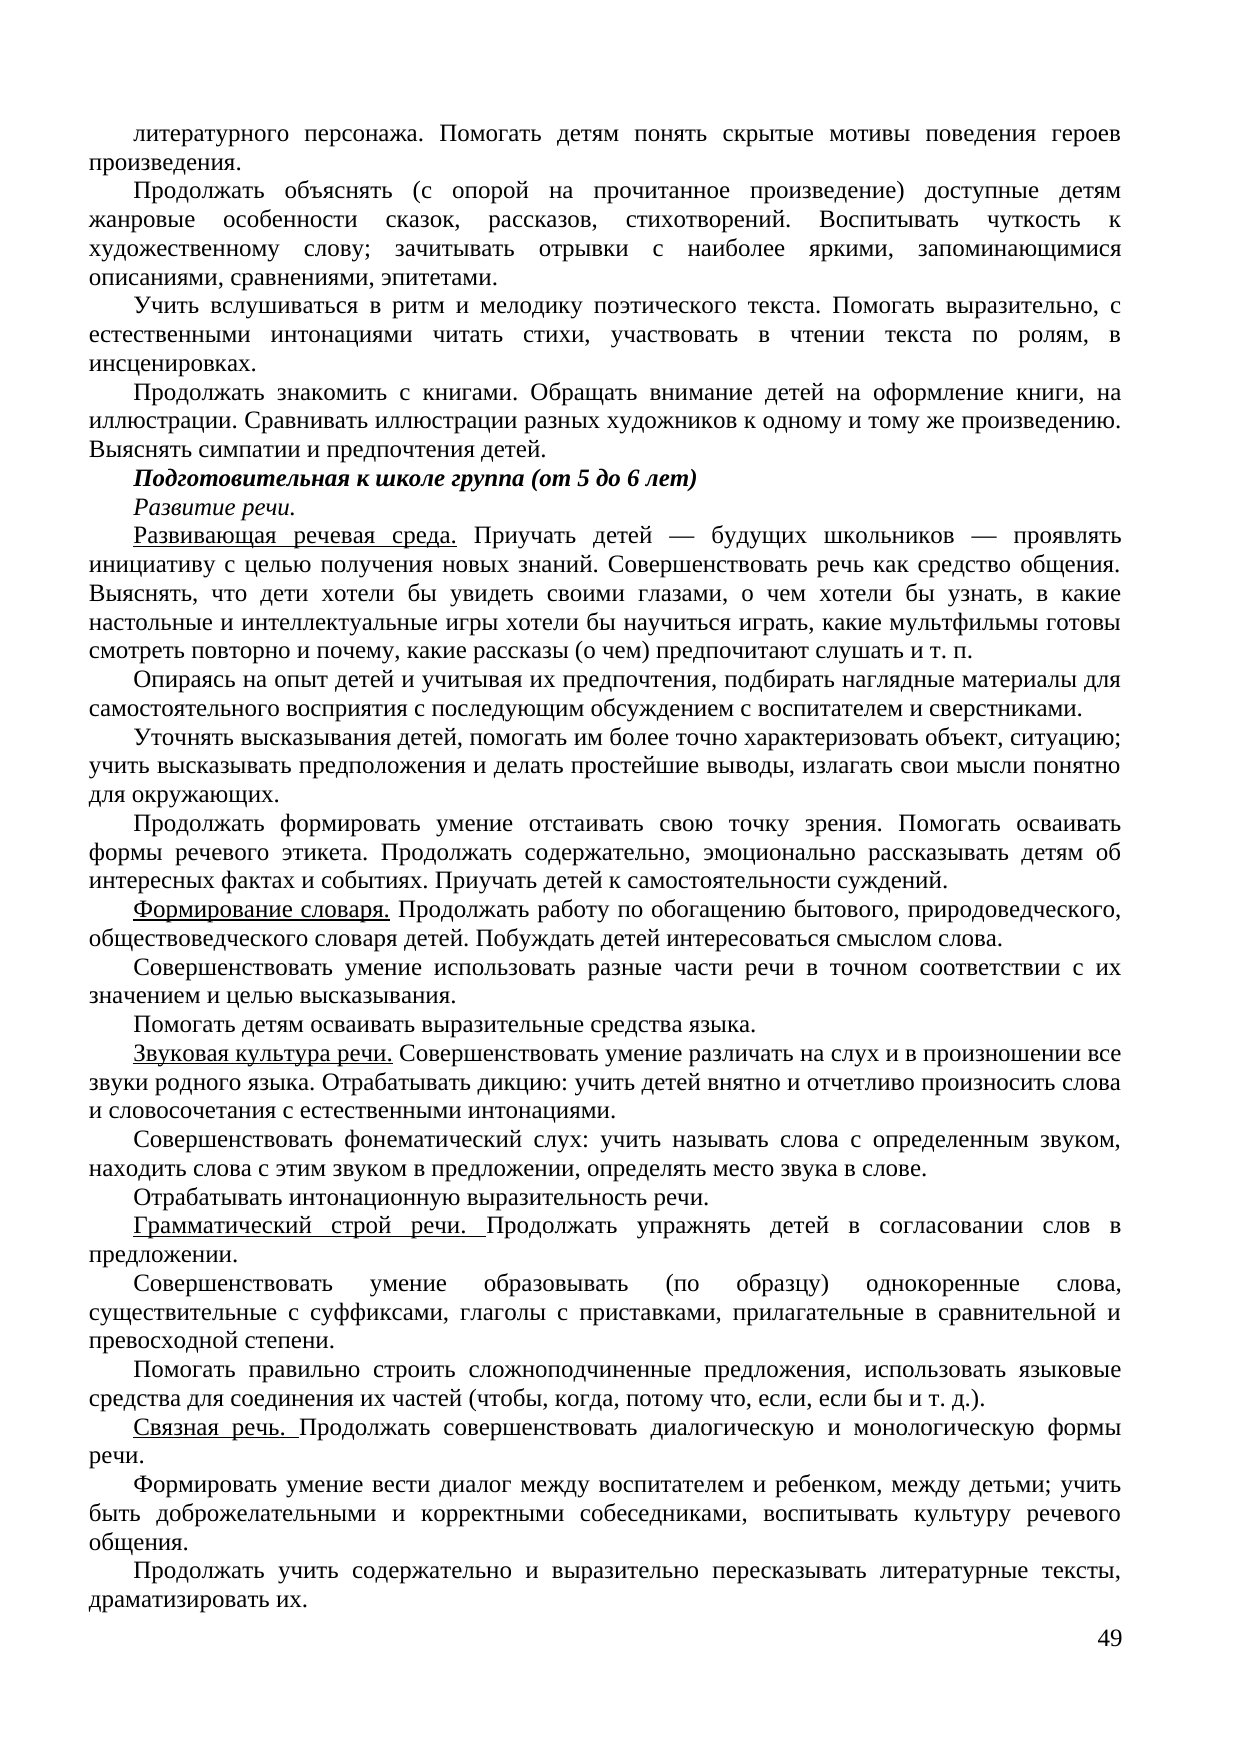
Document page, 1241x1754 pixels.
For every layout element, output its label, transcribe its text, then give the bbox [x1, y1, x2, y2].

text литературного персонажа. Помогать детям понять скрытые мотивы поведения героев произведения. [89, 118, 1122, 176]
text Учить вслушиваться в ритм и мелодику поэтического текста. Помогать выразительно, с естественными интонациями читать стихи, участвовать в чтении текста по ролям, в инсценировках. [89, 291, 1122, 377]
text Продолжать формировать умение отстаивать свою точку зрения. Помогать осваивать формы речевого этикета. Продолжать содержательно, эмоционально рассказывать детям об интересных фактах и событиях. Приучать детей к самостоятельности суждений. [89, 808, 1122, 894]
text Опираясь на опыт детей и учитывая их предпочтения, подбирать наглядные материалы для самостоятельного восприятия с последующим обсуждением с воспитателем и сверстниками. [89, 664, 1122, 722]
text Уточнять высказывания детей, помогать им более точно характеризовать объект, ситуацию; учить высказывать предположения и делать простейшие выводы, излагать свои мысли понятно для окружающих. [89, 722, 1122, 808]
text Развитие речи. [89, 492, 1122, 521]
text Продолжать учить содержательно и выразительно пересказывать литературные тексты, драматизировать их. [89, 1556, 1122, 1613]
text Продолжать знакомить с книгами. Обращать внимание детей на оформление книги, на иллюстрации. Сравнивать иллюстрации разных художников к одному и тому же произведению. Выяснять симпатии и предпочтения детей. [89, 377, 1122, 463]
text Совершенствовать умение образовывать (по образцу) однокоренные слова, существительные с суффиксами, глаголы с приставками, прилагательные в сравнительной и превосходной степени. [89, 1268, 1122, 1354]
text Подготовительная к школе группа (от 5 до 6 лет) [89, 463, 1122, 492]
text Помогать детям осваивать выразительные средства языка. [89, 1009, 1122, 1038]
text Совершенствовать фонематический слух: учить называть слова с определенным звуком, находить слова с этим звуком в предложении, определять место звука в слове. [89, 1124, 1122, 1182]
text Помогать правильно строить сложноподчиненные предложения, использовать языковые средства для соединения их частей (чтобы, когда, потому что, если, если бы и т. д.). [89, 1354, 1122, 1412]
text Связная речь. Продолжать совершенствовать диалогическую и монологическую формы речи. [89, 1412, 1122, 1469]
text Развивающая речевая среда. Приучать детей — будущих школьников — проявлять инициативу с целью получения новых знаний. Совершенствовать речь как средство общения. Выяснять, что дети хотели бы увидеть своими глазами, о чем хотели бы узнать, в какие настольные и интеллектуальные игры хотели бы научиться играть, какие мультфильмы готовы смотреть повторно и почему, какие рассказы (о чем) предпочитают слушать и т. п. [89, 521, 1122, 664]
text Совершенствовать умение использовать разные части речи в точном соответствии с их значением и целью высказывания. [89, 952, 1122, 1009]
text Формировать умение вести диалог между воспитателем и ребенком, между детьми; учить быть доброжелательными и корректными собеседниками, воспитывать культуру речевого общения. [89, 1469, 1122, 1556]
text Грамматический строй речи. Продолжать упражнять детей в согласовании слов в предложении. [89, 1211, 1122, 1268]
text Отрабатывать интонационную выразительность речи. [89, 1182, 1122, 1211]
text Формирование словаря. Продолжать работу по обогащению бытового, природоведческого, обществоведческого словаря детей. Побуждать детей интересоваться смыслом слова. [89, 894, 1122, 952]
text Продолжать объяснять (с опорой на прочитанное произведение) доступные детям жанровые особенности сказок, рассказов, стихотворений. Воспитывать чуткость к художественному слову; зачитывать отрывки с наиболее яркими, запоминающимися описаниями, сравнениями, эпитетами. [89, 176, 1122, 291]
text Звуковая культура речи. Совершенствовать умение различать на слух и в произношении все звуки родного языка. Отрабатывать дикцию: учить детей внятно и отчетливо произносить слова и словосочетания с естественными интонациями. [89, 1038, 1122, 1124]
